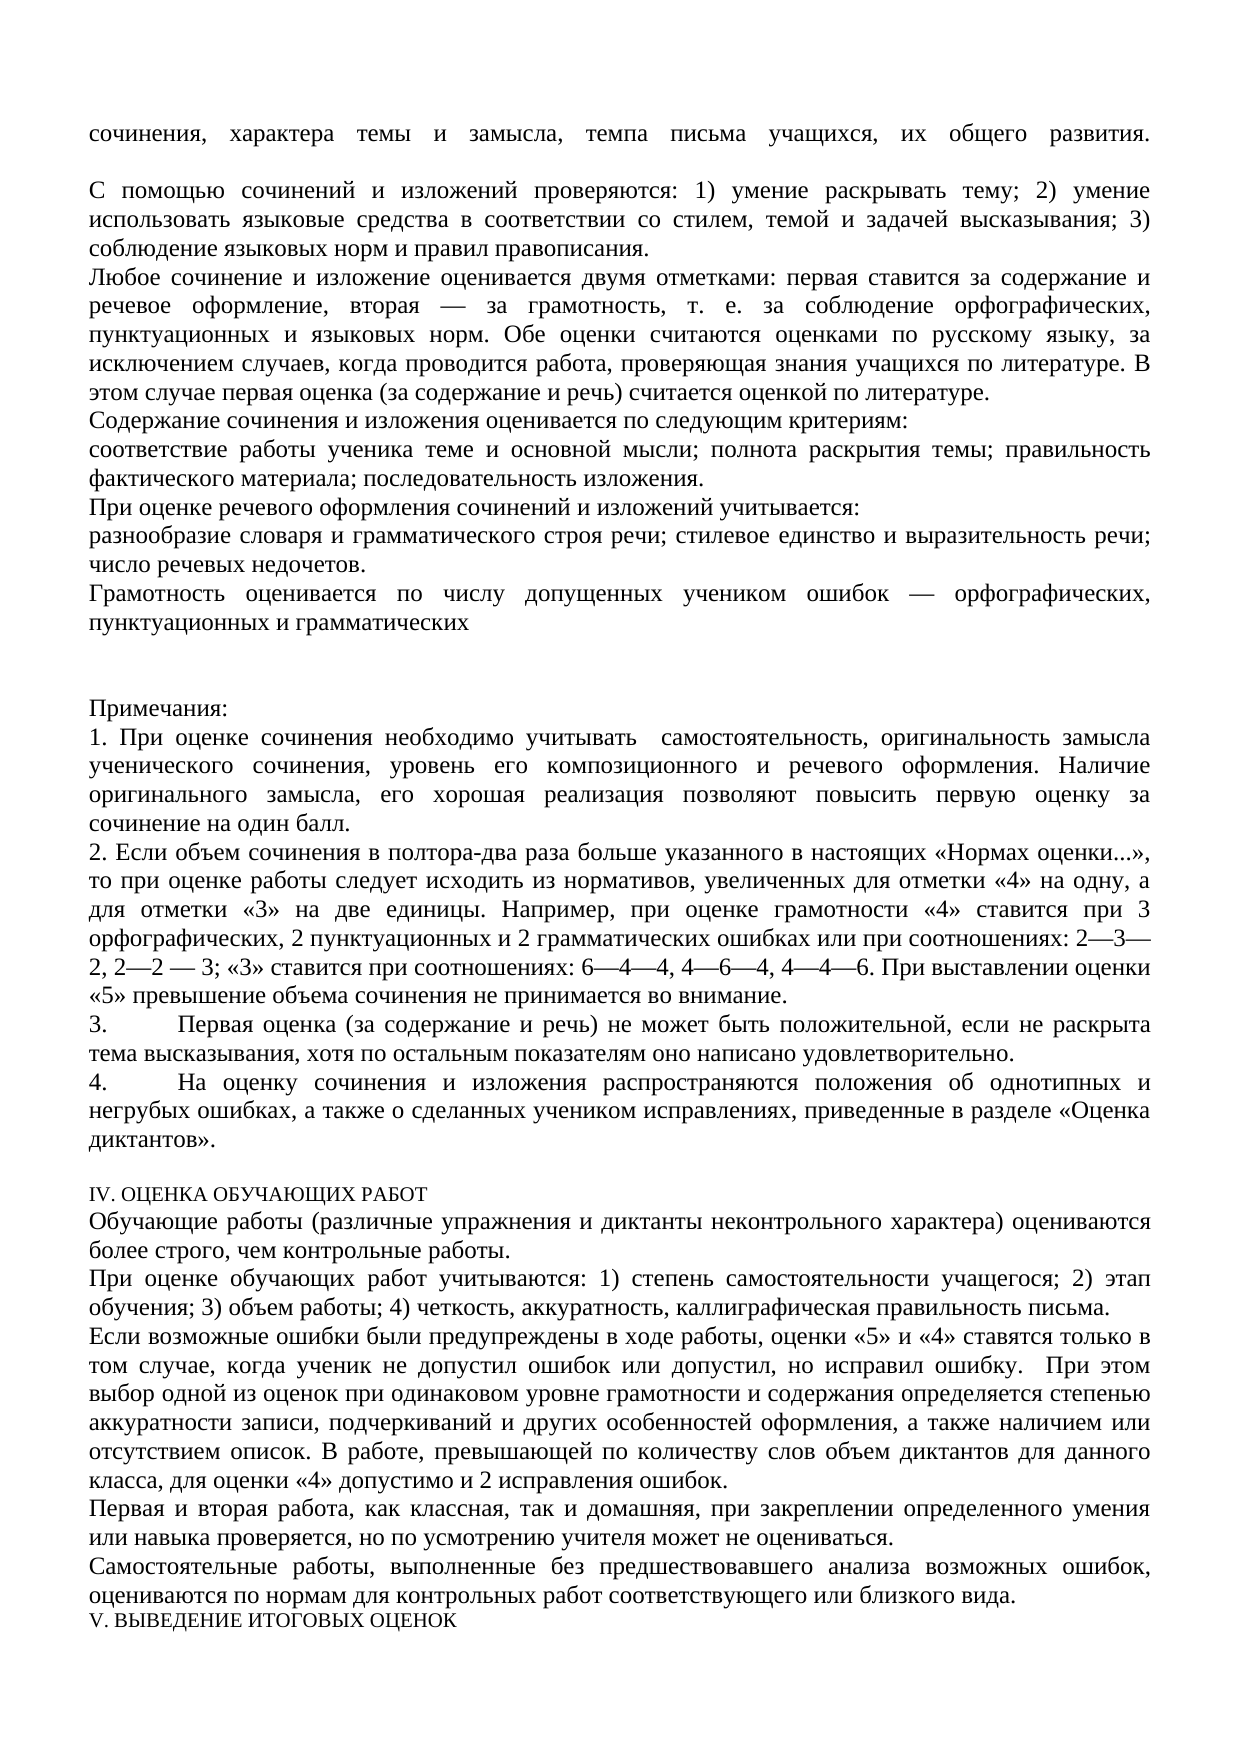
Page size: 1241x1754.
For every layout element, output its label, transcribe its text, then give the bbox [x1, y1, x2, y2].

text Если возможные ошибки были предупреждены в ходе работы, оценки «5» и «4» ставятся только в том случае, когда ученик не допустил ошибок или допустил, но исправил ошибку. При этом выбор одной из оценок при одинаковом уровне грамотности и содержания определяется степенью аккуратности записи, подчеркиваний и других особенностей оформления, а также наличием или отсутствием описок. В работе, превышающей по количеству слов объем диктантов для данного класса, для оценки «4» допустимо и 2 исправления ошибок. [88, 1321, 1152, 1493]
text 2. Если объем сочинения в полтора-два раза больше указанного в настоящих «Нормах оценки...», то при оценке работы следует исходить из нормативов, увеличенных для отметки «4» на одну, а для отметки «3» на две единицы. Например, при оценке грамотности «4» ставится при 3 орфографических, 2 пунктуационных и 2 грамматических ошибках или при соотношениях: 2—3—2, 2—2 — 3; «3» ставится при соотношениях: 6—4—4, 4—6—4, 4—4—6. При выставлении оценки «5» превышение объема сочинения не принимается во внимание. [88, 837, 1152, 1009]
text Содержание сочинения и изложения оценивается по следующим критериям: [88, 406, 1152, 434]
text IV. ОЦЕНКА ОБУЧАЮЩИХ РАБОТ [88, 1182, 1152, 1206]
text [88, 118, 1152, 176]
text 3. Первая оценка (за содержание и речь) не может быть положительной, если не раскрыта тема высказывания, хотя по остальным показателям оно написано удовлетворительно. [88, 1009, 1152, 1067]
text Примечания: [88, 693, 1152, 722]
text Самостоятельные работы, выполненные без предшествовавшего анализа возможных ошибок, оцениваются по нормам для контрольных работ соответствующего или близкого вида. [88, 1551, 1152, 1608]
text Любое сочинение и изложение оценивается двумя отметками: первая ставится за содержание и речевое оформление, вторая — за грамотность, т. е. за соблюдение орфографических, пунктуационных и языковых норм. Обе оценки считаются оценками по русскому языку, за исключением случаев, когда проводится работа, проверяющая знания учащихся по литературе. В этом случае первая оценка (за содержание и речь) считается оценкой по литературе. [88, 262, 1152, 406]
text Первая и вторая работа, как классная, так и домашняя, при закреплении определенного умения или навыка проверяется, но по усмотрению учителя может не оцениваться. [88, 1493, 1152, 1551]
text При оценке речевого оформления сочинений и изложений учитывается: [88, 492, 1152, 521]
text 4. На оценку сочинения и изложения распространяются положения об однотипных и негрубых ошибках, а также о сделанных учеником исправлениях, приведенные в разделе «Оценка диктантов». [88, 1067, 1152, 1153]
text Грамотность оценивается по числу допущенных учеником ошибок — орфографических, пунктуационных и грамматических [88, 578, 1152, 636]
text С помощью сочинений и изложений проверяются: 1) умение раскрывать тему; 2) умение использовать языковые средства в соответствии со стилем, темой и задачей высказывания; 3) соблюдение языковых норм и правил правописания. [88, 176, 1152, 262]
text При оценке обучающих работ учитываются: 1) степень самостоятельности учащегося; 2) этап обучения; 3) объем работы; 4) четкость, аккуратность, каллиграфическая правильность письма. [88, 1263, 1152, 1321]
text V. ВЫВЕДЕНИЕ ИТОГОВЫХ ОЦЕНОК [88, 1608, 1152, 1632]
text 1. При оценке сочинения необходимо учитывать самостоятельность, оригинальность замысла ученического сочинения, уровень его композиционного и речевого оформления. Наличие оригинального замысла, его хорошая реализация позволяют повысить первую оценку за сочинение на один балл. [88, 722, 1152, 837]
text соответствие работы ученика теме и основной мысли; полнота раскрытия темы; правильность фактического материала; последовательность изложения. [88, 434, 1152, 492]
text разнообразие словаря и грамматического строя речи; стилевое единство и выразительность речи; число речевых недочетов. [88, 521, 1152, 578]
text Обучающие работы (различные упражнения и диктанты неконтрольного характера) оцениваются более строго, чем контрольные работы. [88, 1206, 1152, 1263]
